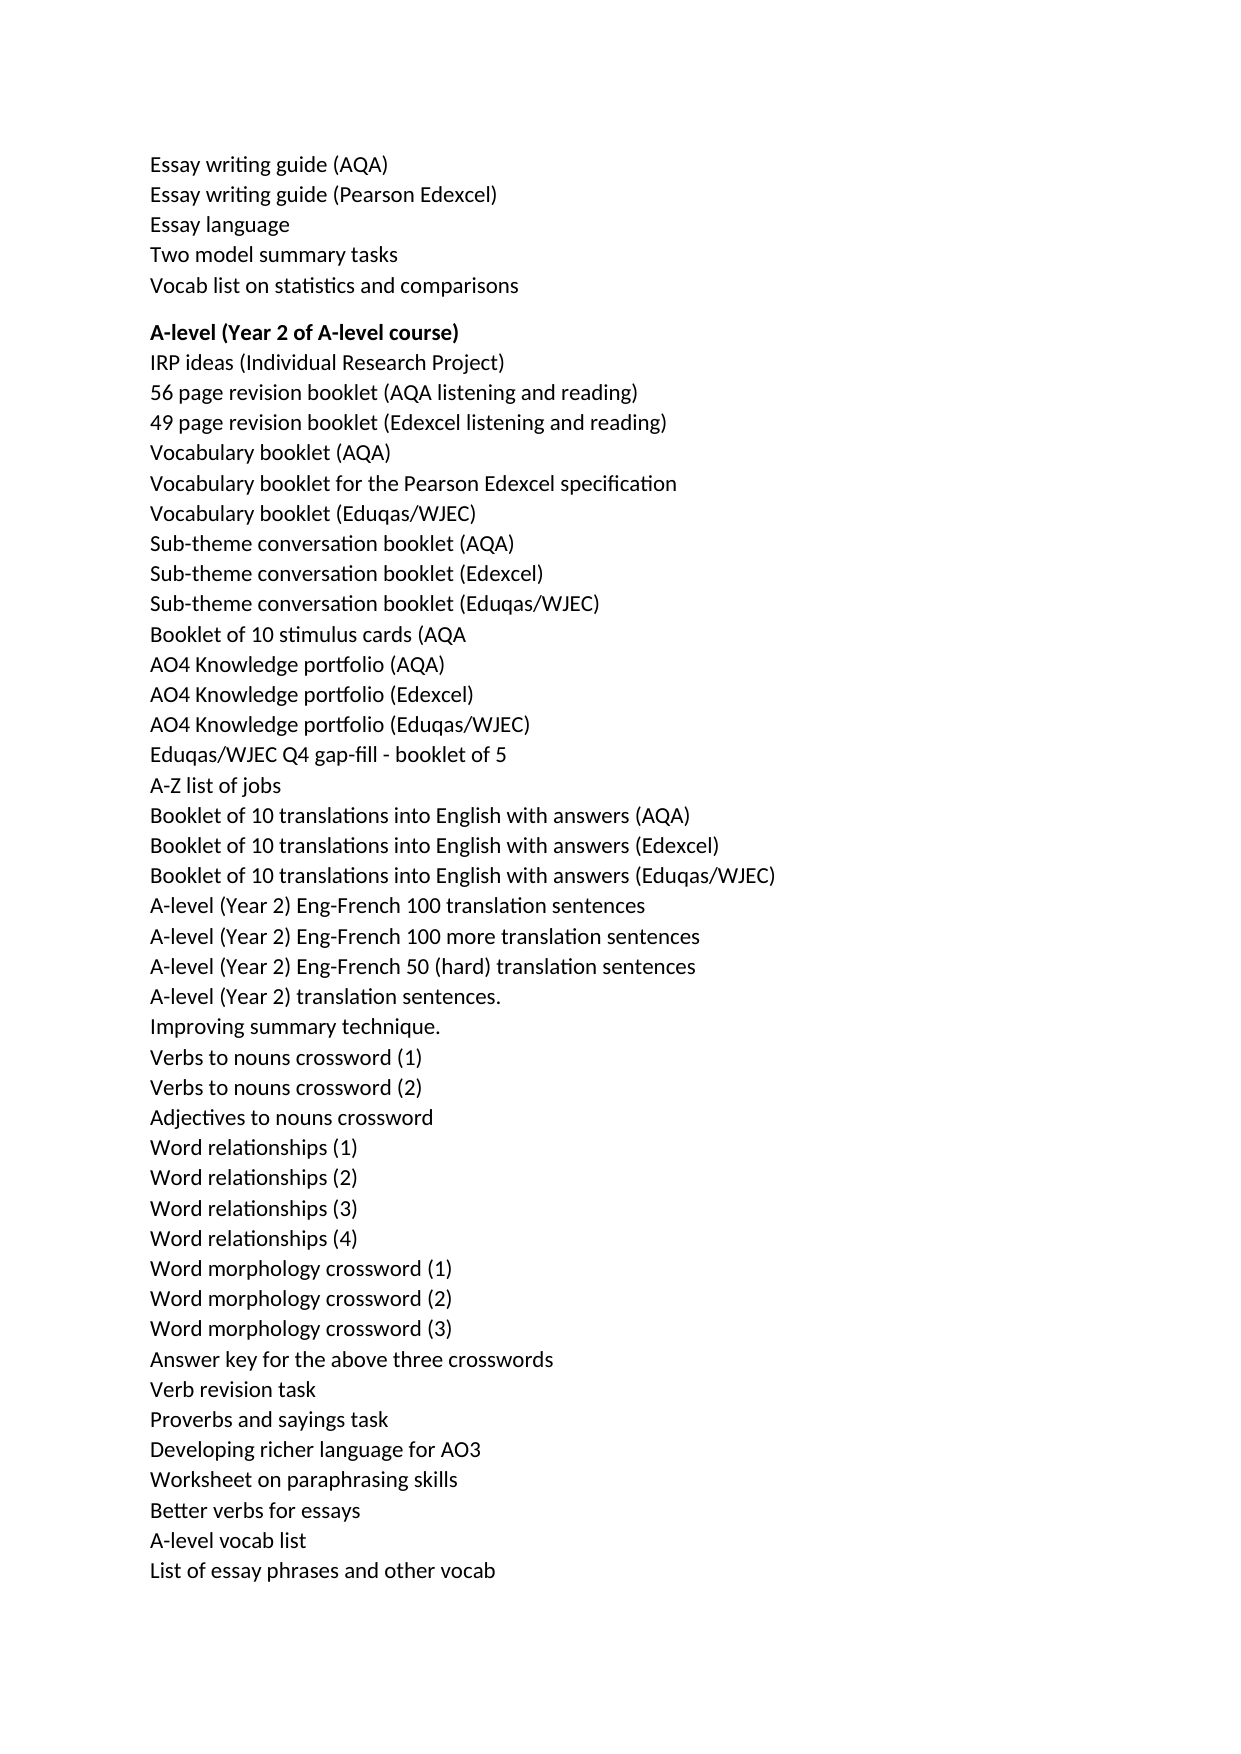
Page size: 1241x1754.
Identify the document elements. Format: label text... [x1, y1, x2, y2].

text Word morphology crossword (2) [150, 1284, 1090, 1312]
text Answer key for the above three crosswords Verb revision task Proverbs and sayings task Developing richer language for AO3 [150, 1345, 1090, 1463]
text Word morphology crossword (3) [150, 1314, 1090, 1343]
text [150, 150, 1090, 299]
text A-level (Year 2 of A-level course) IRP ideas (Individual Research Project) 56 page revision booklet (AQA listening and reading) 49 page revision booklet (Edexcel listening and reading) Vocabulary booklet (AQA) Vocabulary booklet for the Pearson Edexcel specification Vocabulary booklet (Eduqas/WJEC) Sub-theme conversation booklet (AQA) Sub-theme conversation booklet (Edexcel) Sub-theme conversation booklet (Eduqas/WJEC) Booklet of 10 stimulus cards (AQA AO4 Knowledge portfolio (AQA) AO4 Knowledge portfolio (Edexcel) AO4 Knowledge portfolio (Eduqas/WJEC) Eduqas/WJEC Q4 gap-fill - booklet of 5 A-Z list of jobs Booklet of 10 translations into English with answers (AQA) Booklet of 10 translations into English with answers (Edexcel) Booklet of 10 translations into English with answers (Eduqas/WJEC) A-level (Year 2) Eng-French 100 translation sentences A-level (Year 2) Eng-French 100 more translation sentences A-level (Year 2) Eng-French 50 (hard) translation sentences A-level (Year 2) translation sentences. Improving summary technique. Verbs to nouns crossword (1) Verbs to nouns crossword (2) Adjectives to nouns crossword Word relationships (1) Word relationships (2) Word relationships (3) Word relationships (4) [150, 318, 1090, 1252]
text Word morphology crossword (1) [150, 1254, 1090, 1282]
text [150, 1466, 1090, 1584]
